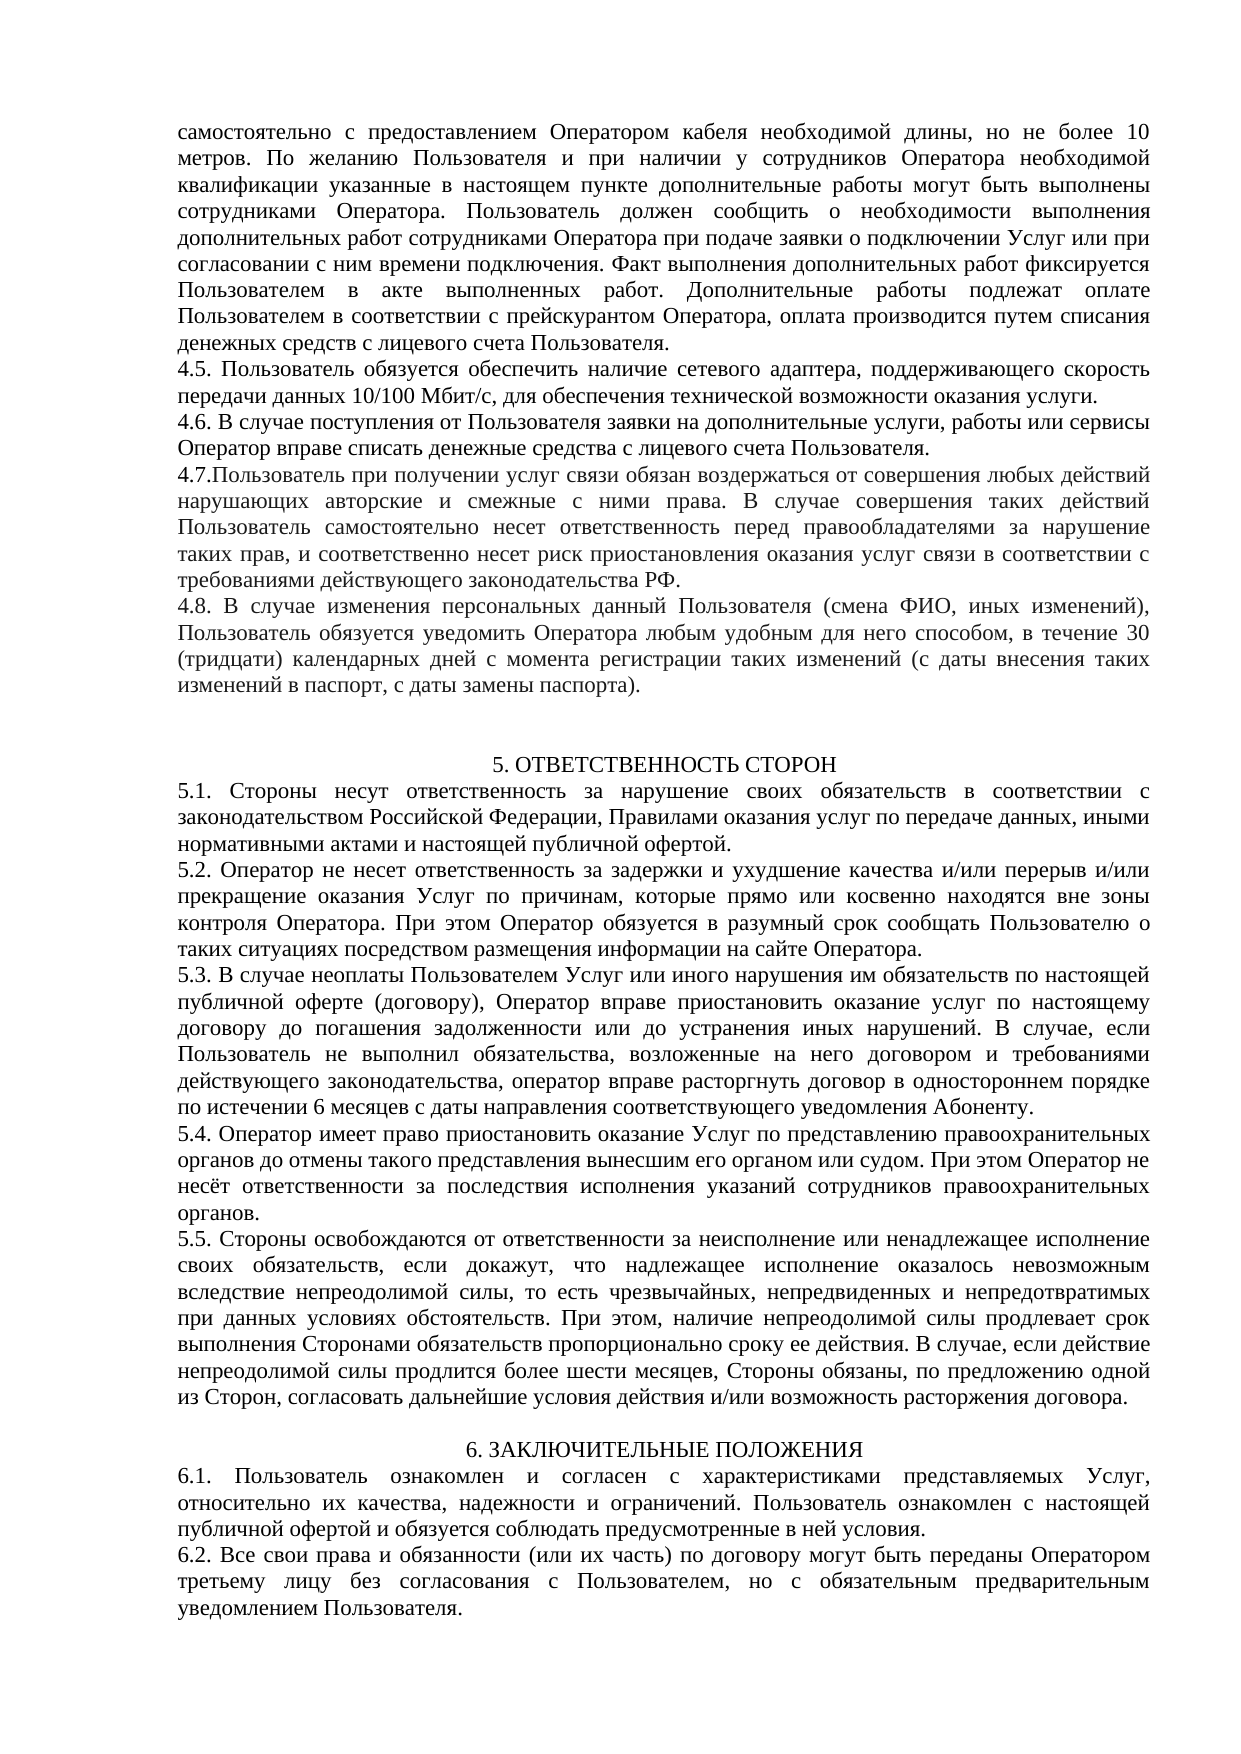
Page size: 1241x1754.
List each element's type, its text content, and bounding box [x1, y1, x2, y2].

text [177, 118, 1152, 355]
subtitle 6. ЗАКЛЮЧИТЕЛЬНЫЕ ПОЛОЖЕНИЯ [177, 1436, 1152, 1462]
subtitle 6.1. Пользователь ознакомлен и согласен с характеристиками представляемых Услуг, относительно их качества, надежности и ограничений. Пользователь ознакомлен с настоящей публичной офертой и обязуется соблюдать предусмотренные в ней условия. [177, 1462, 1152, 1541]
text 5.5. Стороны освобождаются от ответственности за неисполнение или ненадлежащее исполнение своих обязательств, если докажут, что надлежащее исполнение оказалось невозможным вследствие непреодолимой силы, то есть чрезвычайных, непредвиденных и непредотвратимых при данных условиях обстоятельств. При этом, наличие непреодолимой силы продлевает срок выполнения Сторонами обязательств пропорционально сроку ее действия. В случае, если действие непреодолимой силы продлится более шести месяцев, Стороны обязаны, по предложению одной из Сторон, согласовать дальнейшие условия действия и/или возможность расторжения договора. [177, 1225, 1152, 1409]
text 5.2. Оператор не несет ответственность за задержки и ухудшение качества и/или перерыв и/или прекращение оказания Услуг по причинам, которые прямо или косвенно находятся вне зоны контроля Оператора. При этом Оператор обязуется в разумный срок сообщать Пользователю о таких ситуациях посредством размещения информации на сайте Оператора. [177, 856, 1152, 961]
subtitle 6.2. Все свои права и обязанности (или их часть) по договору могут быть переданы Оператором третьему лицу без согласования с Пользователем, но с обязательным предварительным уведомлением Пользователя. [177, 1541, 1152, 1620]
text 4.5. Пользователь обязуется обеспечить наличие сетевого адаптера, поддерживающего скорость передачи данных 10/100 Мбит/с, для обеспечения технической возможности оказания услуги. [177, 355, 1152, 408]
text 4.6. В случае поступления от Пользователя заявки на дополнительные услуги, работы или сервисы Оператор вправе списать денежные средства с лицевого счета Пользователя. [177, 408, 1152, 461]
text 4.8. В случае изменения персональных данный Пользователя (смена ФИО, иных изменений), Пользователь обязуется уведомить Оператора любым удобным для него способом, в течение 30 (тридцати) календарных дней с момента регистрации таких изменений (с даты внесения таких изменений в паспорт, с даты замены паспорта). [177, 592, 1152, 698]
text 4.7.Пользователь при получении услуг связи обязан воздержаться от совершения любых действий нарушающих авторские и смежные с ними права. В случае совершения таких действий Пользователь самостоятельно несет ответственность перед правообладателями за нарушение таких прав, и соответственно несет риск приостановления оказания услуг связи в соответствии с требованиями действующего законодательства РФ. [177, 461, 1152, 592]
text 5.4. Оператор имеет право приостановить оказание Услуг по представлению правоохранительных органов до отмены такого представления вынесшим его органом или судом. При этом Оператор не несёт ответственности за последствия исполнения указаний сотрудников правоохранительных органов. [177, 1119, 1152, 1225]
text 5.3. В случае неоплаты Пользователем Услуг или иного нарушения им обязательств по настоящей публичной оферте (договору), Оператор вправе приостановить оказание услуг по настоящему договору до погашения задолженности или до устранения иных нарушений. В случае, если Пользователь не выполнил обязательства, возложенные на него договором и требованиями действующего законодательства, оператор вправе расторгнуть договор в одностороннем порядке по истечении 6 месяцев с даты направления соответствующего уведомления Абоненту. [177, 961, 1152, 1119]
text 5. ОТВЕТСТВЕННОСТЬ СТОРОН [177, 751, 1152, 777]
text 5.1. Стороны несут ответственность за нарушение своих обязательств в соответствии с законодательством Российской Федерации, Правилами оказания услуг по передаче данных, иными нормативными актами и настоящей публичной офертой. [177, 777, 1152, 856]
